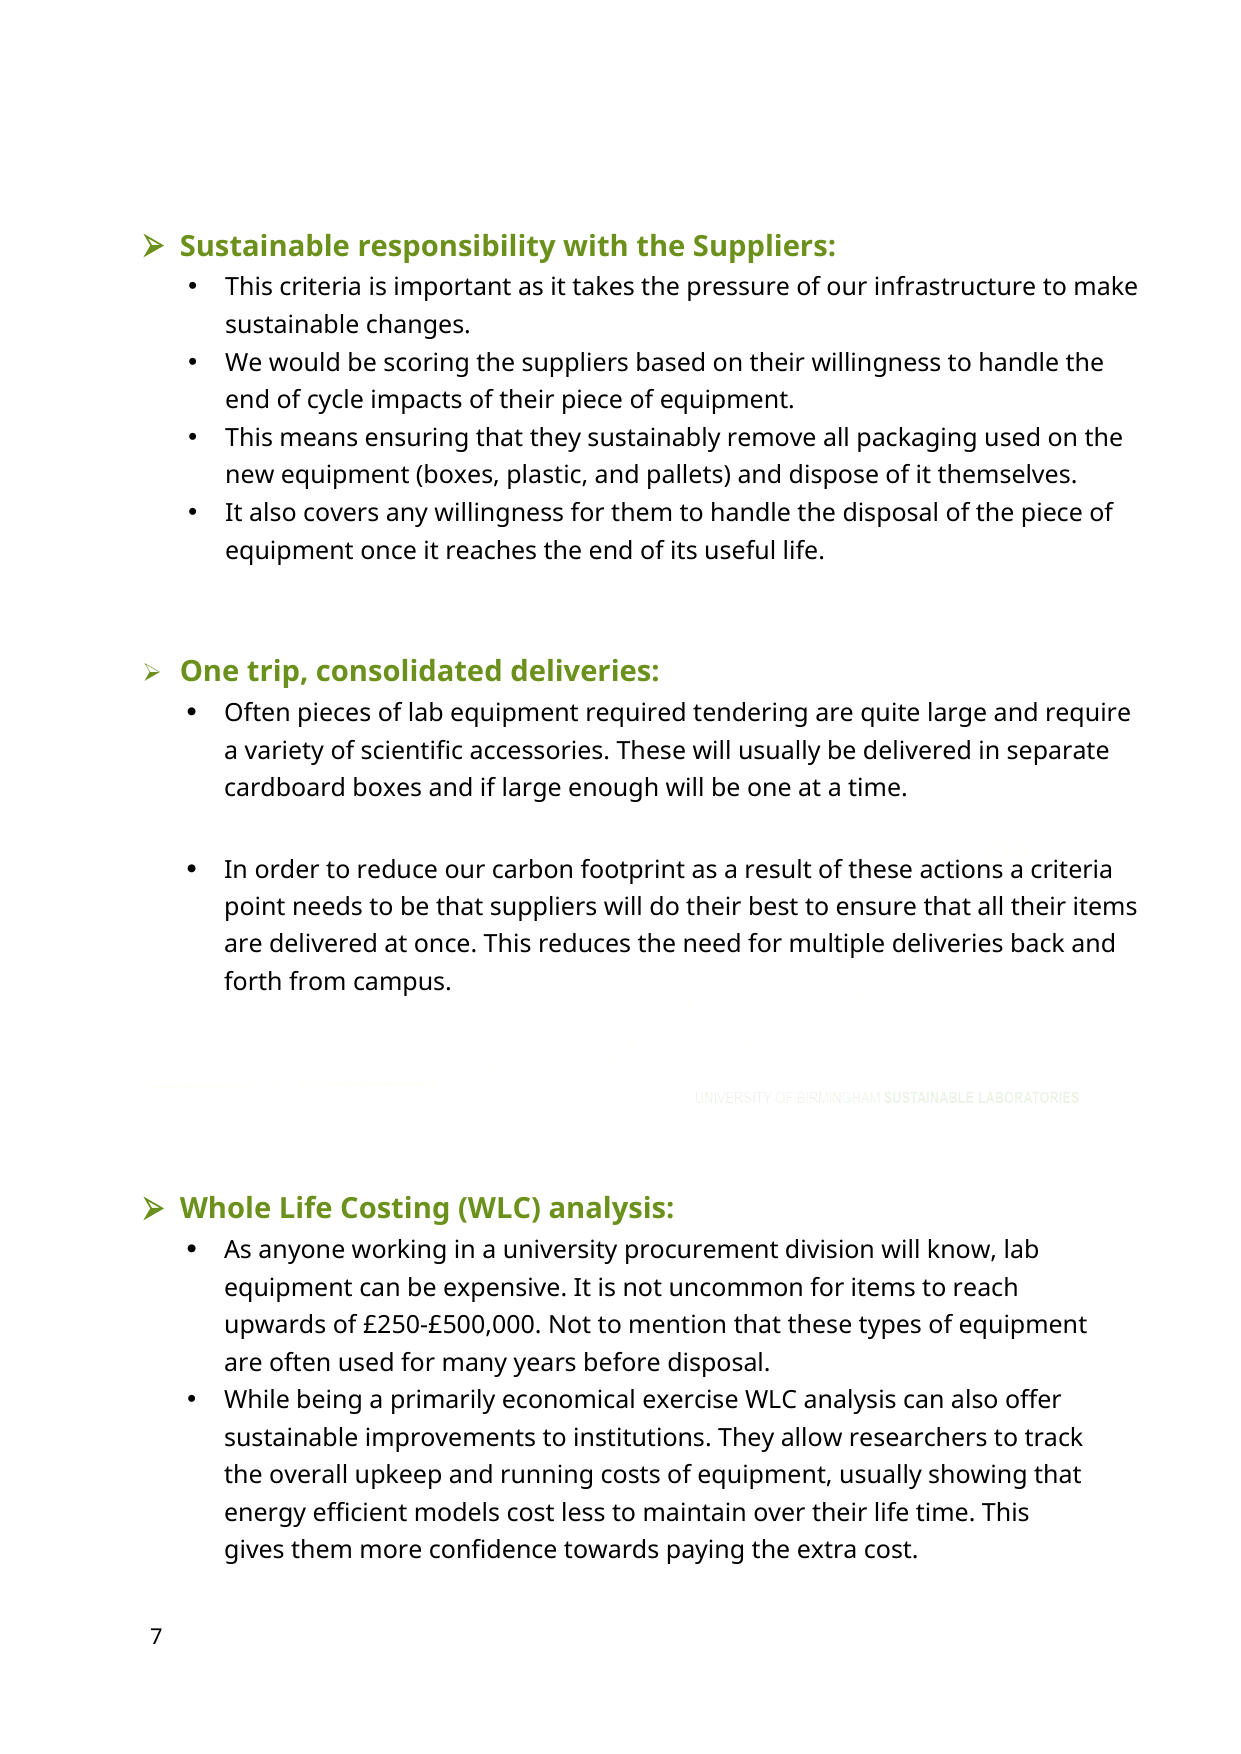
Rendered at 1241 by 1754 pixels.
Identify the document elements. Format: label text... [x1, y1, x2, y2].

list One trip, consolidated deliveries: [142, 651, 1149, 690]
list In order to reduce our carbon footprint as a result of these actions a criteria point needs to be that suppliers will do their best to ensure that all their items are delivered at once. This reduces the need for multiple deliveries back and forth from campus. [186, 851, 1149, 997]
list Whole Life Costing (WLC) analysis: [142, 1188, 1090, 1227]
list Often pieces of lab equipment required tendering are quite large and require a variety of scientific accessories. These will usually be delivered in separate cardboard boxes and if large enough will be one at a time. [186, 694, 1149, 804]
list This criteria is important as it takes the pressure of our infrastructure to make sustainable changes. [187, 268, 1149, 340]
list This means ensuring that they sustainably remove all packaging used on the new equipment (boxes, plastic, and pallets) and dispose of it themselves. [187, 419, 1149, 491]
list As anyone working in a university procurement division will know, lab equipment can be expensive. It is not uncommon for items to reach upwards of £250-£500,000. Not to mention that these types of equipment are often used for many years before disposal. [186, 1231, 1090, 1378]
list It also covers any willingness for them to handle the disposal of the piece of equipment once it reaches the end of its useful life. [187, 494, 1149, 566]
list While being a primarily economical exercise WLC analysis can also offer sustainable improvements to institutions. They allow researchers to track the overall upkeep and running costs of equipment, usually showing that energy efficient models cost less to maintain over their life time. This gives them more confidence towards paying the extra cost. [186, 1382, 1090, 1566]
list Sustainable responsibility with the Suppliers: [142, 225, 1149, 264]
list We would be scoring the suppliers based on their willingness to handle the end of cycle impacts of their piece of equipment. [187, 344, 1149, 416]
